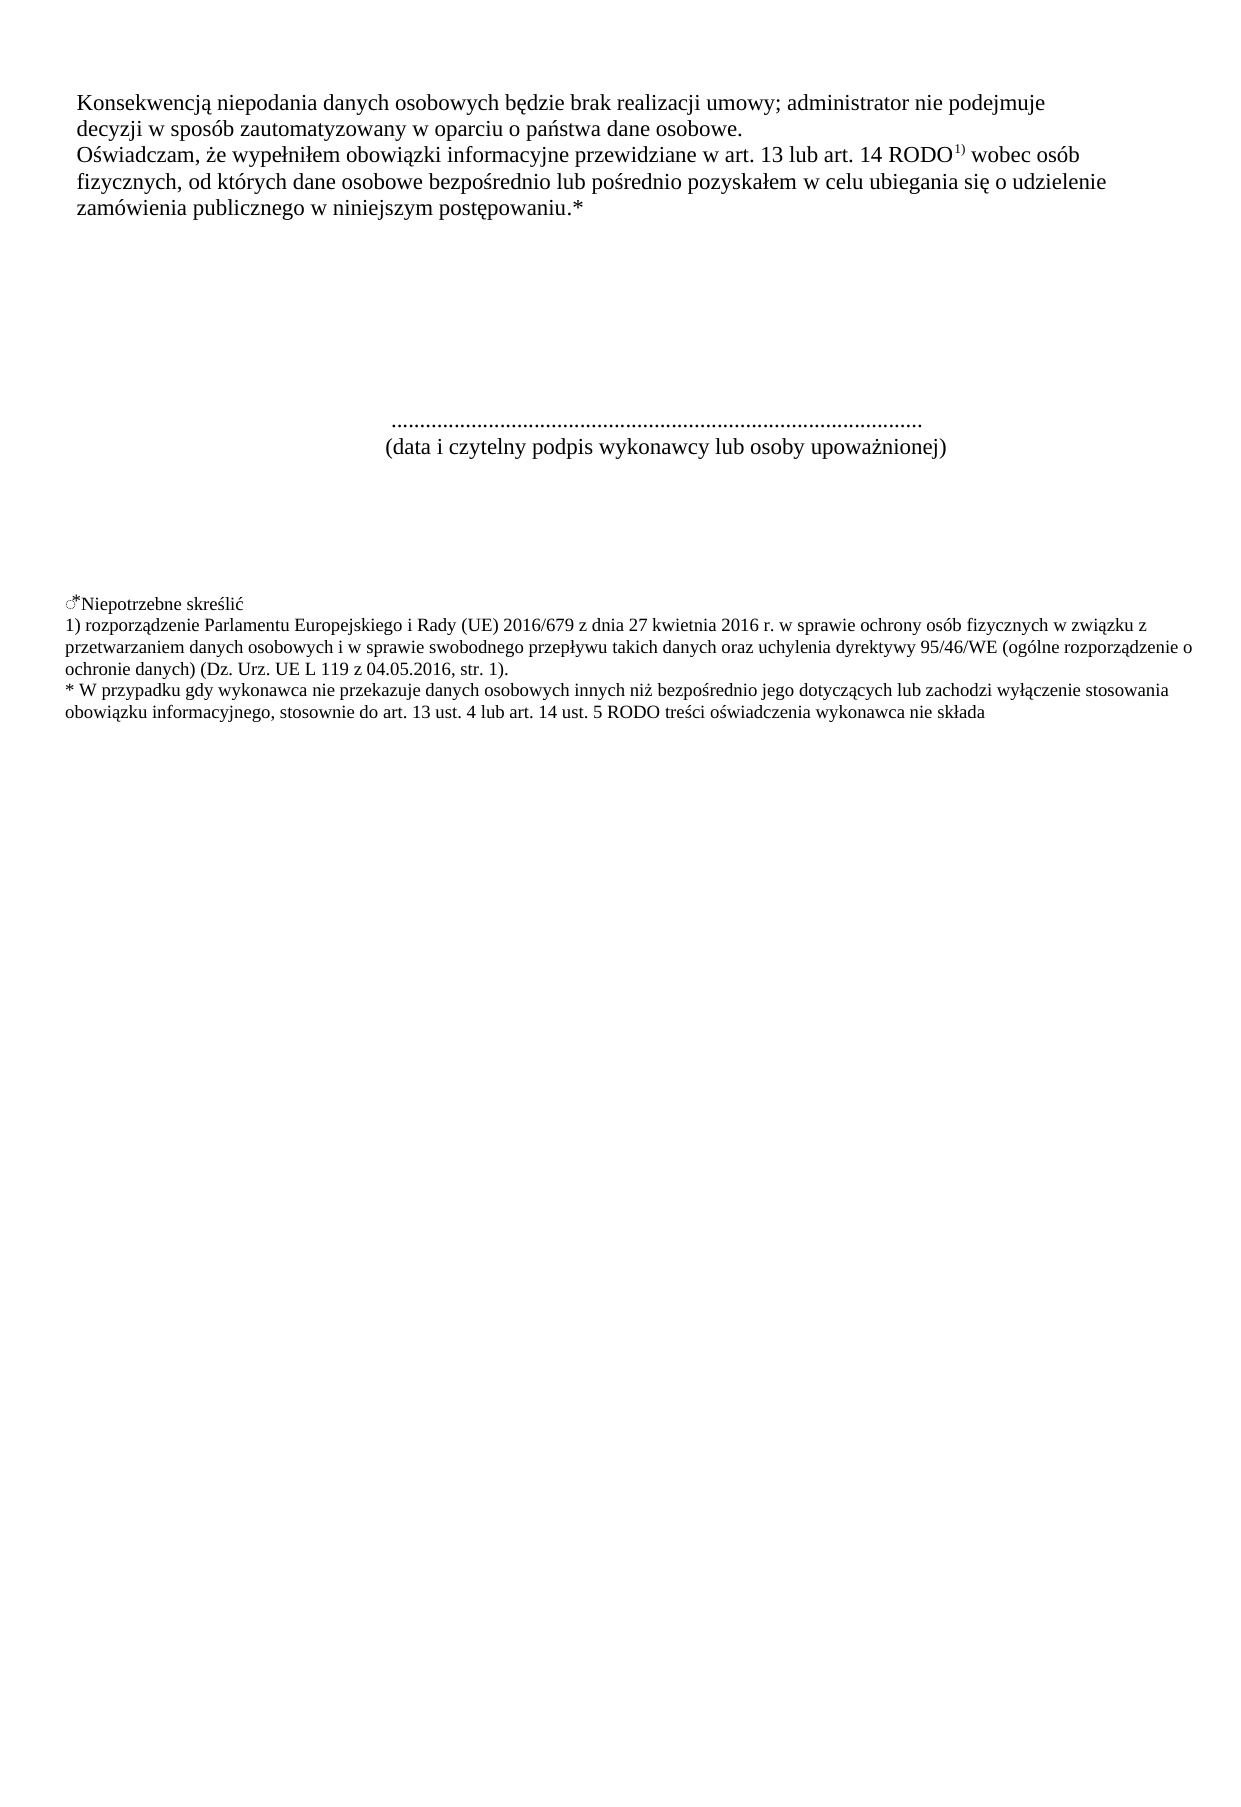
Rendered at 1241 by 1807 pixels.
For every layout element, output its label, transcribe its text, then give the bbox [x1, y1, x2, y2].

text Oświadczam, że wypełniłem obowiązki informacyjne przewidziane w art. 13 lub art. 14 RODO1) wobec osób [65, 141, 1211, 168]
text 1) rozporządzenie Parlamentu Europejskiego i Rady (UE) 2016/679 z dnia 27 kwietnia 2016 r. w sprawie ochrony osób fizycznych w związku z przetwarzaniem danych osobowych i w sprawie swobodnego przepływu takich danych oraz uchylenia dyrektywy 95/46/WE (ogólne rozporządzenie o ochronie danych) (Dz. Urz. UE L 119 z 04.05.2016, str. 1). [65, 614, 1211, 679]
text * W przypadku gdy wykonawca nie przekazuje danych osobowych innych niż bezpośrednio jego dotyczących lub zachodzi wyłączenie stosowania obowiązku informacyjnego, stosownie do art. 13 ust. 4 lub art. 14 ust. 5 RODO treści oświadczenia wykonawca nie składa [65, 679, 1211, 722]
text fizycznych, od których dane osobowe bezpośrednio lub pośrednio pozyskałem w celu ubiegania się o udzielenie [65, 168, 1211, 194]
text ............................................................................................. [65, 407, 1211, 433]
text Konsekwencją niepodania danych osobowych będzie brak realizacji umowy; administrator nie podejmuje decyzji w sposób zautomatyzowany w oparciu o państwa dane osobowe. [65, 89, 1211, 141]
text (data i czytelny podpis wykonawcy lub osoby upoważnionej) [65, 433, 1211, 459]
text zamówienia publicznego w niniejszym postępowaniu.* [65, 194, 1211, 220]
text ⃰ Niepotrzebne skreślić [65, 593, 1211, 614]
